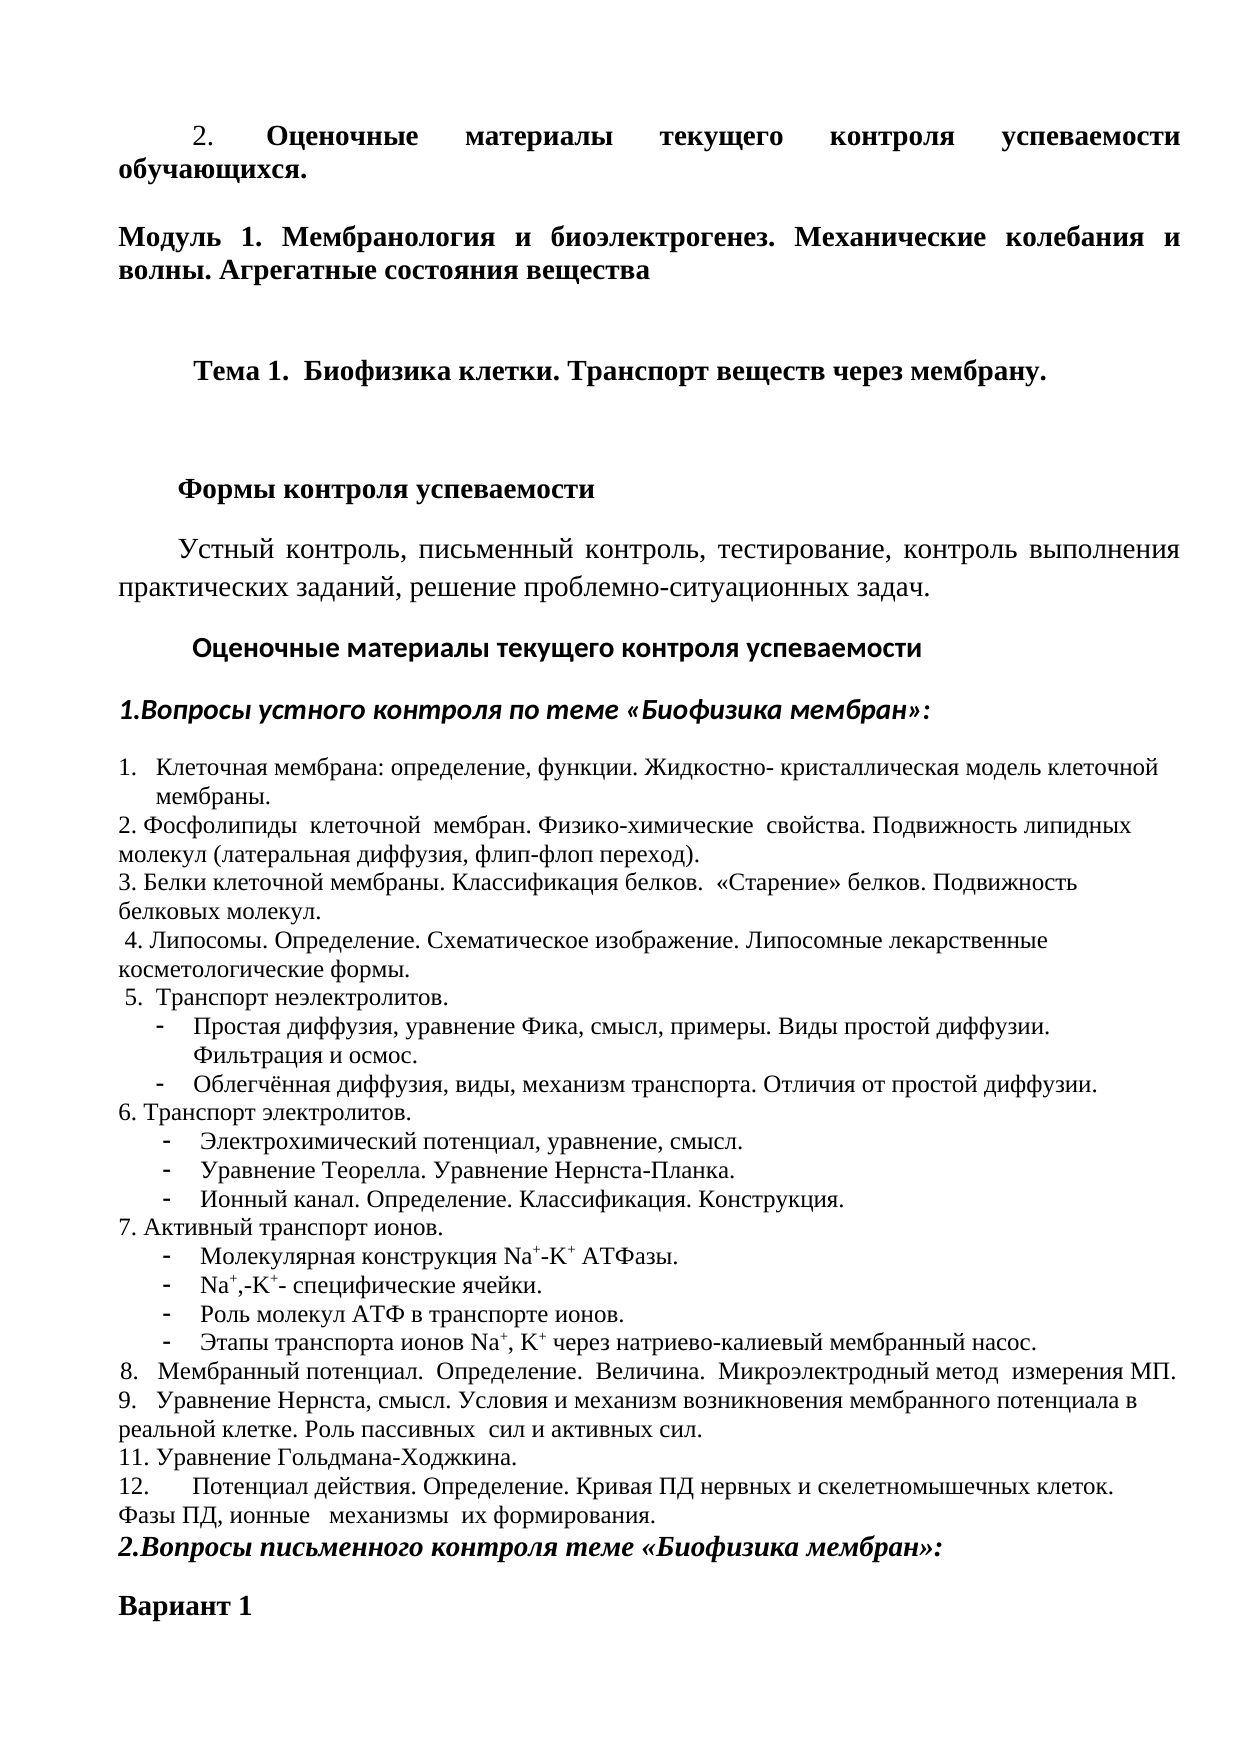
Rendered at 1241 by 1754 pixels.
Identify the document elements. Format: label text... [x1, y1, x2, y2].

list Этапы транспорта ионов Na+, K+ через натриево-калиевый мембранный насос. [162, 1327, 1181, 1356]
text 6. Транспорт электролитов. [118, 1097, 1181, 1126]
list Молекулярная конструкция Na+-K+ АТФазы. [162, 1241, 1181, 1270]
list Простая диффузия, уравнение Фика, смысл, примеры. Виды простой диффузии. Фильтрация и осмос. [156, 1011, 1181, 1069]
text 2.Вопросы письменного контроля теме «Биофизика мембран»: [118, 1529, 1181, 1562]
text Вариант 1 [118, 1588, 1181, 1622]
list Облегчённая диффузия, виды, механизм транспорта. Отличия от простой диффузии. [156, 1069, 1181, 1097]
text Формы контроля успеваемости [118, 472, 1181, 505]
list Na+,-K+- специфические ячейки. [162, 1270, 1181, 1299]
text Модуль 1. Мембранология и биоэлектрогенез. Механические колебания и волны. Агрегатные состояния вещества [118, 219, 1181, 286]
list Клеточная мембрана: определение, функции. Жидкостно- кристаллическая модель клеточной мембраны. [118, 752, 1181, 810]
list 11. Уравнение Гольдмана-Ходжкина. [118, 1442, 1181, 1471]
list Ионный канал. Определение. Классификация. Конструкция. [162, 1184, 1181, 1212]
list Электрохимический потенциал, уравнение, смысл. [162, 1126, 1181, 1155]
text Тема 1. Биофизика клетки. Транспорт веществ через мембрану. [193, 353, 1181, 386]
text Оценочные материалы текущего контроля успеваемости [118, 629, 1181, 664]
text 2. Фосфолипиды клеточной мембран. Физико-химические свойства. Подвижность липидных молекул (латеральная диффузия, флип-флоп переход). [118, 810, 1181, 867]
text 4. Липосомы. Определение. Схематическое изображение. Липосомные лекарственные косметологические формы. [118, 925, 1181, 982]
list Роль молекул АТФ в транспорте ионов. [162, 1299, 1181, 1327]
text Устный контроль, письменный контроль, тестирование, контроль выполнения практических заданий, решение проблемно-ситуационных задач. [118, 531, 1181, 603]
text 3. Белки клеточной мембраны. Классификация белков. «Старение» белков. Подвижность белковых молекул. [118, 867, 1181, 925]
text 5. Транспорт неэлектролитов. [118, 982, 1181, 1011]
list 12. Потенциал действия. Определение. Кривая ПД нервных и скелетномышечных клеток. Фазы ПД, ионные механизмы их формирования. [118, 1471, 1181, 1529]
list 8. Мембранный потенциал. Определение. Величина. Микроэлектродный метод измерения МП. [89, 1356, 1181, 1385]
list Оценочные материалы текущего контроля успеваемости обучающихся. [118, 118, 1181, 185]
list Уравнение Теорелла. Уравнение Нернста-Планка. [162, 1155, 1181, 1184]
text 1.Вопросы устного контроля по теме «Биофизика мембран»: [118, 691, 1181, 726]
text 7. Активный транспорт ионов. [118, 1212, 1181, 1241]
list 9. Уравнение Нернста, смысл. Условия и механизм возникновения мембранного потенциала в реальной клетке. Роль пассивных сил и активных сил. [118, 1385, 1181, 1442]
